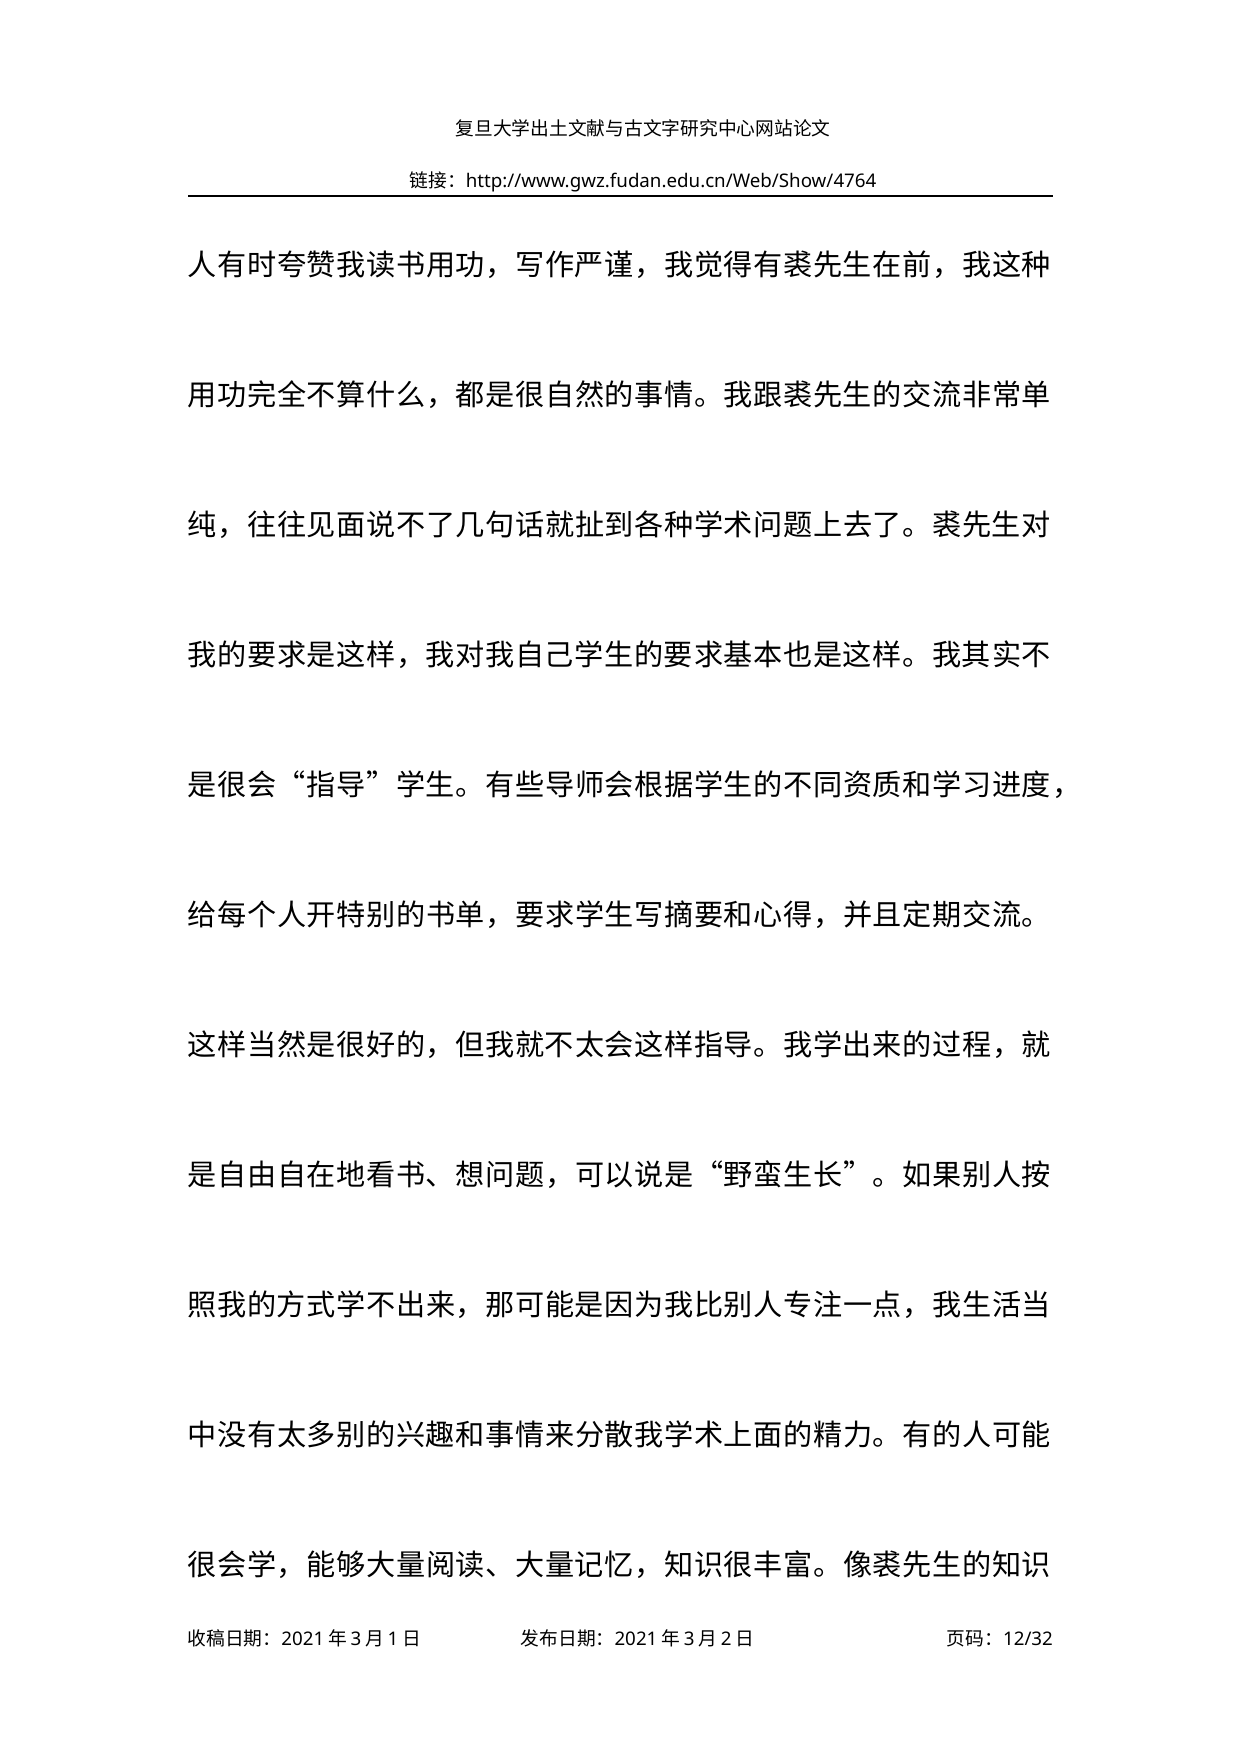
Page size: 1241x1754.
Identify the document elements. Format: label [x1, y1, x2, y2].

text [187, 230, 1053, 1595]
